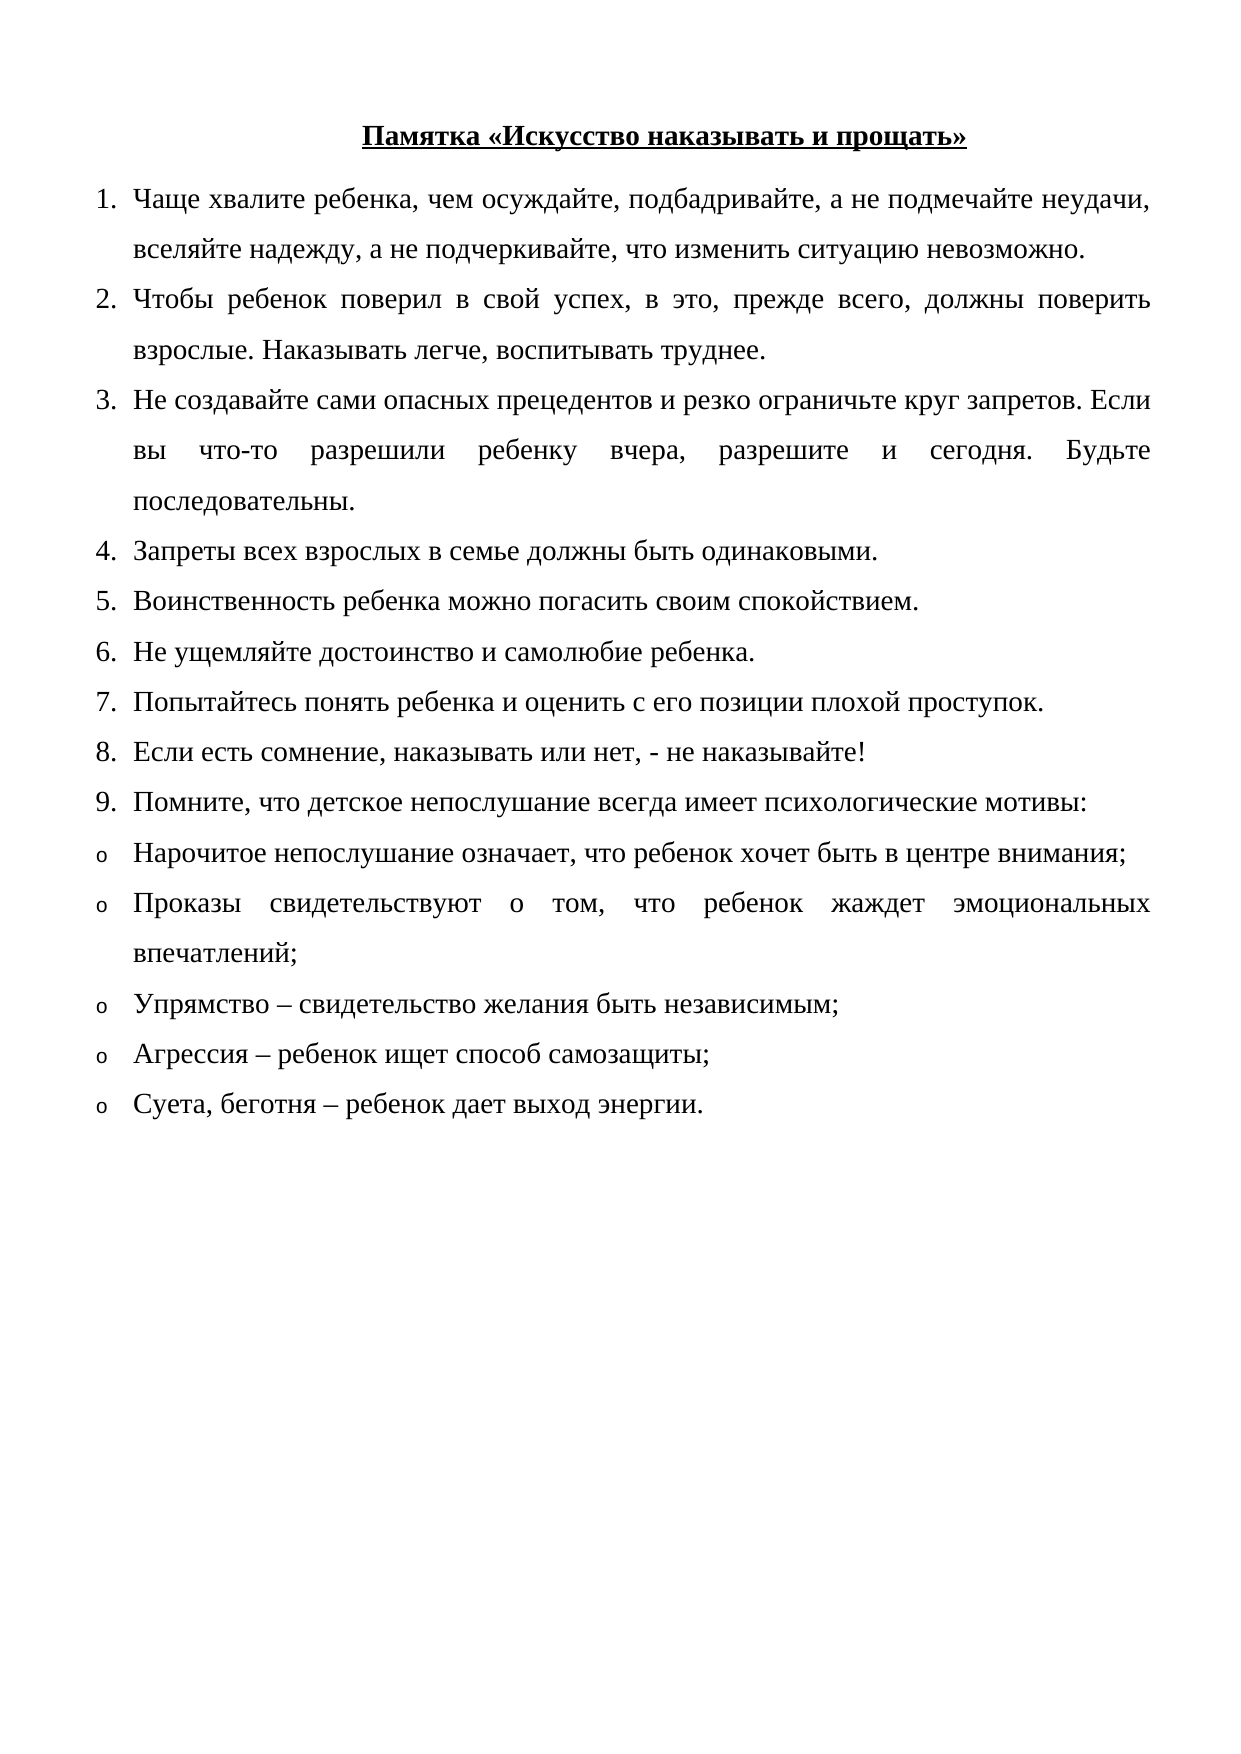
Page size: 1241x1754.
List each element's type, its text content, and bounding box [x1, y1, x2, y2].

list Попытайтесь понять ребенка и оценить с его позиции плохой проступок. [95, 684, 1152, 717]
list Нарочитое непослушание означает, что ребенок хочет быть в центре внимания; [95, 835, 1152, 868]
list Не ущемляйте достоинство и самолюбие ребенка. [95, 634, 1152, 667]
list Чтобы ребенок поверил в свой успех, в это, прежде всего, должны поверить взрослые. Наказывать легче, воспитывать труднее. [95, 281, 1152, 365]
list Чаще хвалите ребенка, чем осуждайте, подбадривайте, а не подмечайте неудачи, вселяйте надежду, а не подчеркивайте, что изменить ситуацию невозможно. [95, 181, 1152, 265]
list Агрессия – ребенок ищет способ самозащиты; [95, 1036, 1152, 1070]
list Не создавайте сами опасных прецедентов и резко ограничьте круг запретов. Если вы что-то разрешили ребенку вчера, разрешите и сегодня. Будьте последовательны. [95, 382, 1152, 516]
list Воинственность ребенка можно погасить своим спокойствием. [95, 583, 1152, 617]
text Памятка «Искусство наказывать и прощать» [177, 118, 1152, 152]
list Упрямство – свидетельство желания быть независимым; [95, 986, 1152, 1019]
list Проказы свидетельствуют о том, что ребенок жаждет эмоциональных впечатлений; [95, 885, 1152, 969]
list Если есть сомнение, наказывать или нет, - не наказывайте! [95, 734, 1152, 768]
list Помните, что детское непослушание всегда имеет психологические мотивы: [95, 784, 1152, 818]
list Запреты всех взрослых в семье должны быть одинаковыми. [95, 533, 1152, 567]
list Суета, беготня – ребенок дает выход энергии. [95, 1086, 1152, 1120]
